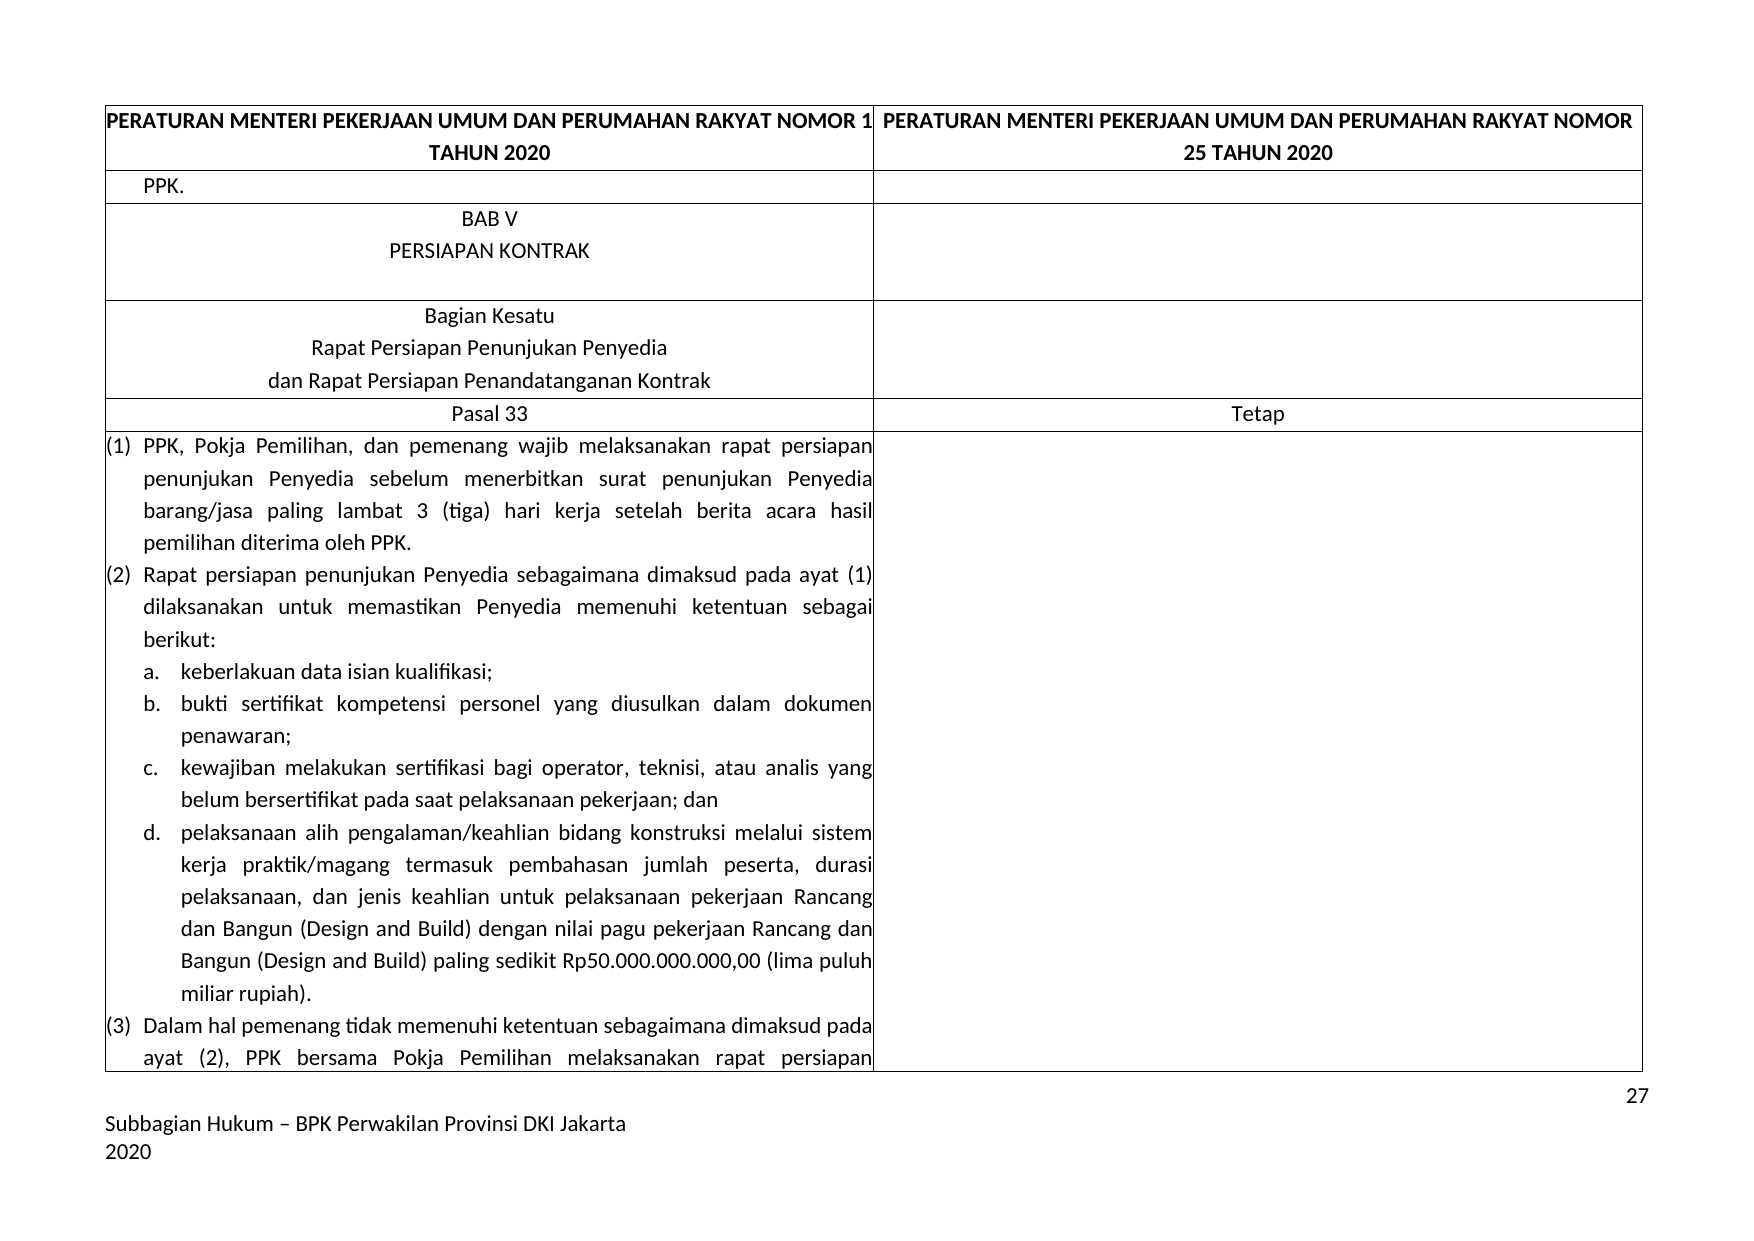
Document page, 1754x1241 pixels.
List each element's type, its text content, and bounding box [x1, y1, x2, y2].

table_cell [106, 432, 873, 1071]
table_cell [874, 432, 1642, 1071]
table_header PERATURAN MENTERI PEKERJAAN UMUM DAN PERUMAHAN RAKYAT NOMOR 25 TAHUN 2020 [874, 106, 1642, 170]
table_cell [874, 301, 1642, 398]
table_cell BAB V PERSIAPAN KONTRAK [106, 204, 873, 300]
table_cell Pasal 33 [106, 399, 873, 431]
table_cell Bagian Kesatu Rapat Persiapan Penunjukan Penyedia dan Rapat Persiapan Penandatanganan Kontrak [106, 301, 873, 398]
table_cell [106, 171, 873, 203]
table_cell [874, 171, 1642, 203]
table_cell Tetap [874, 399, 1642, 431]
table_cell [874, 204, 1642, 300]
table_header PERATURAN MENTERI PEKERJAAN UMUM DAN PERUMAHAN RAKYAT NOMOR 1 TAHUN 2020 [106, 106, 873, 170]
